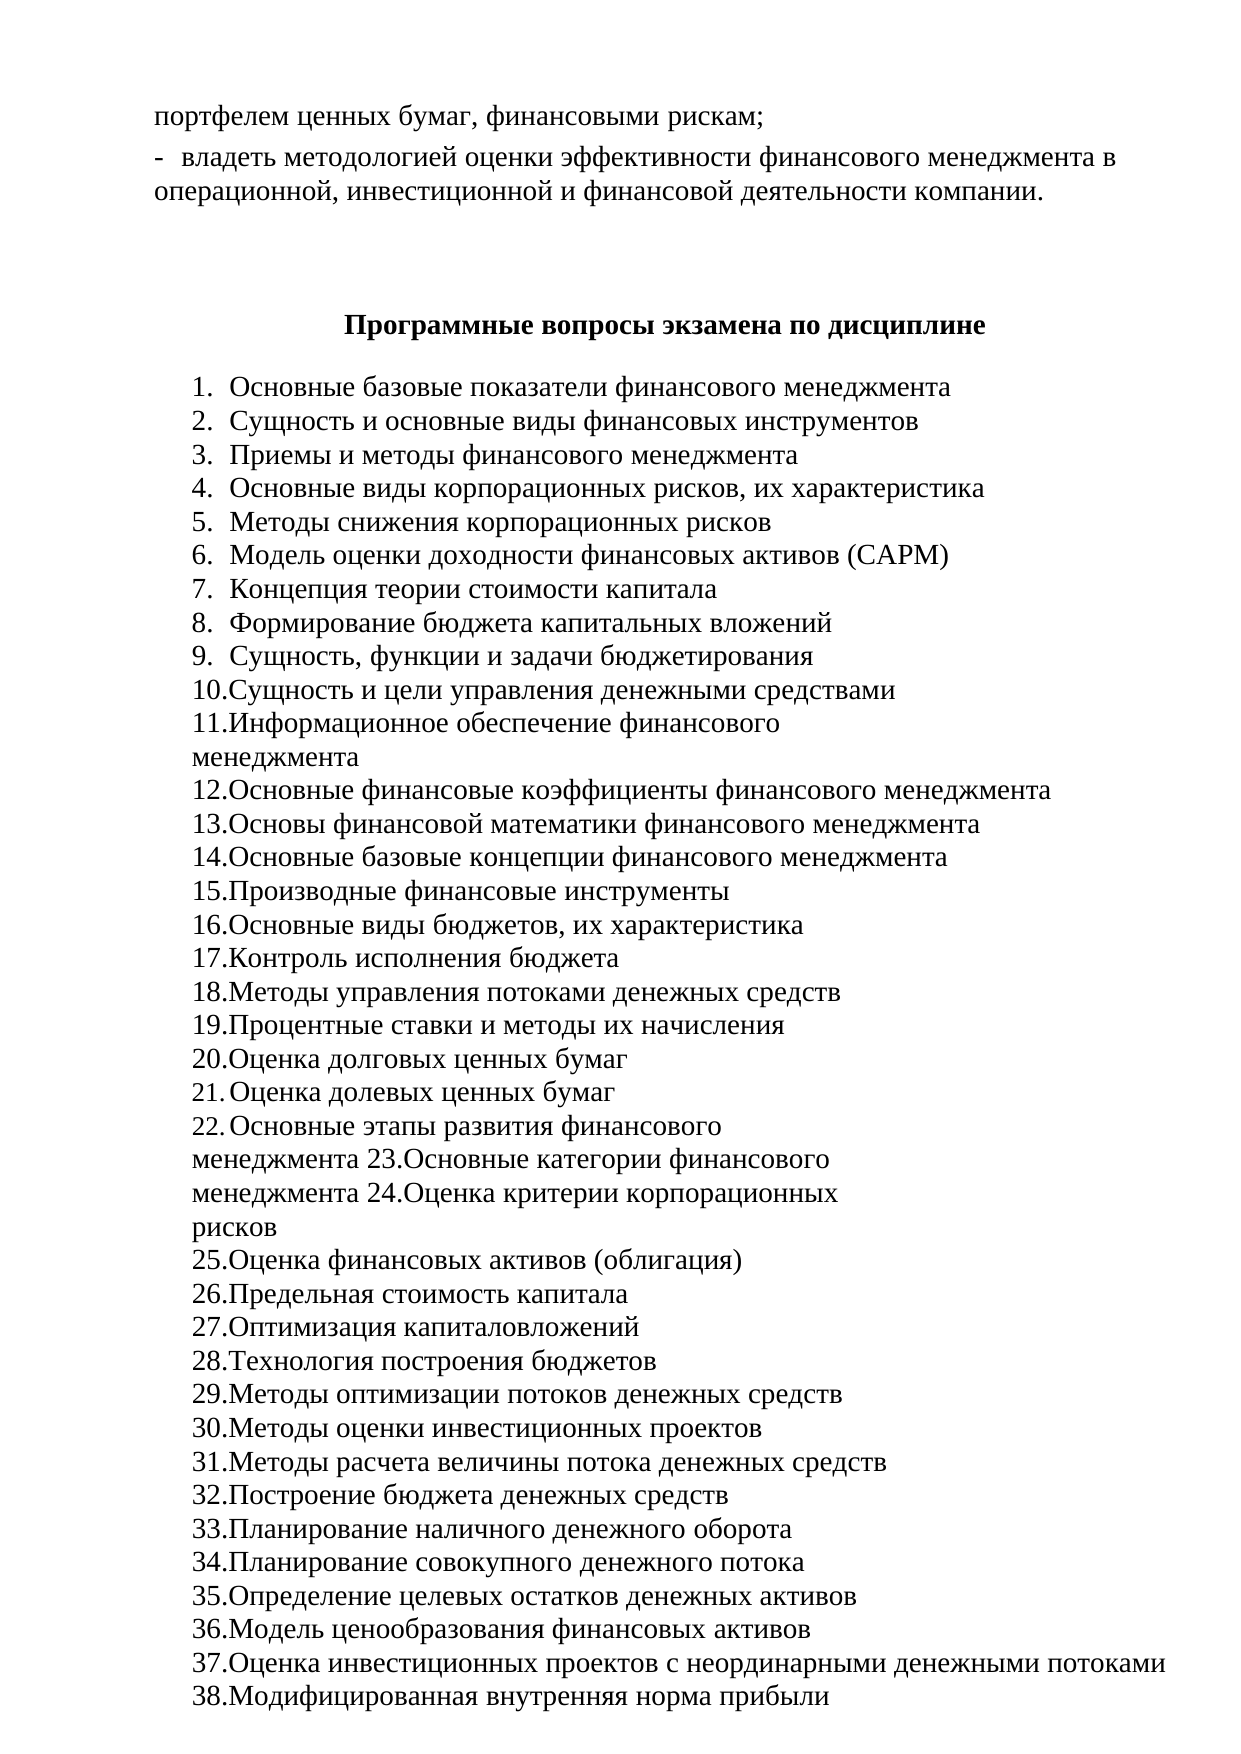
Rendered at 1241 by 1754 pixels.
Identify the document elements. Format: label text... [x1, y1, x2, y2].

list Сущность и основные виды финансовых инструментов [191, 403, 1188, 437]
text 16.Основные виды бюджетов, их характеристика 17.Контроль исполнения бюджета [192, 907, 806, 974]
list Оценка долевых ценных бумаг [191, 1074, 1188, 1108]
list владеть методологией оценки эффективности финансового менеджмента в операционной, инвестиционной и финансовой деятельности компании. [154, 139, 1175, 206]
list Формирование бюджета капитальных вложений [191, 605, 1188, 638]
list Основные базовые показатели финансового менеджмента [191, 369, 1188, 403]
list Основные виды корпорационных рисков, их характеристика [191, 471, 1188, 504]
list Сущность, функции и задачи бюджетирования 10.Сущность и цели управления денежными средствами 11.Информационное обеспечение финансового менеджмента [192, 638, 955, 772]
text 25.Оценка финансовых активов (облигация) 26.Предельная стоимость капитала 27.Оптимизация капиталовложений 28.Технология построения бюджетов [192, 1242, 744, 1376]
list Концепция теории стоимости капитала [191, 571, 1188, 605]
text 29.Методы оптимизации потоков денежных средств 30.Методы оценки инвестиционных проектов 31.Методы расчета величины потока денежных средств 32.Построение бюджета денежных средств 33.Планирование наличного денежного оборота 34.Планирование совокупного денежного потока 35.Определение целевых остатков денежных активов 36.Модель ценообразования финансовых активов [192, 1377, 889, 1645]
text 37.Оценка инвестиционных проектов с неординарными денежными потоками 38.Модифицированная внутренняя норма прибыли [192, 1645, 1188, 1712]
list Методы снижения корпорационных рисков [191, 504, 1188, 538]
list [154, 98, 1175, 131]
list Модель оценки доходности финансовых активов (CAPM) [191, 538, 1188, 571]
list Приемы и методы финансового менеджмента [191, 437, 1188, 471]
list Основные этапы развития финансового менеджмента 23.Основные категории финансового менеджмента 24.Оценка критерии корпорационных рисков [192, 1108, 896, 1242]
subtitle Программные вопросы экзамена по дисциплине [287, 307, 1042, 341]
text 12.Основные финансовые коэффициенты финансового менеджмента 13.Основы финансовой математики финансового менеджмента 14.Основные базовые концепции финансового менеджмента 15.Производные финансовые инструменты [192, 772, 1132, 907]
text 18.Методы управления потоками денежных средств 19.Процентные ставки и методы их начисления 20.Оценка долговых ценных бумаг [192, 974, 843, 1074]
